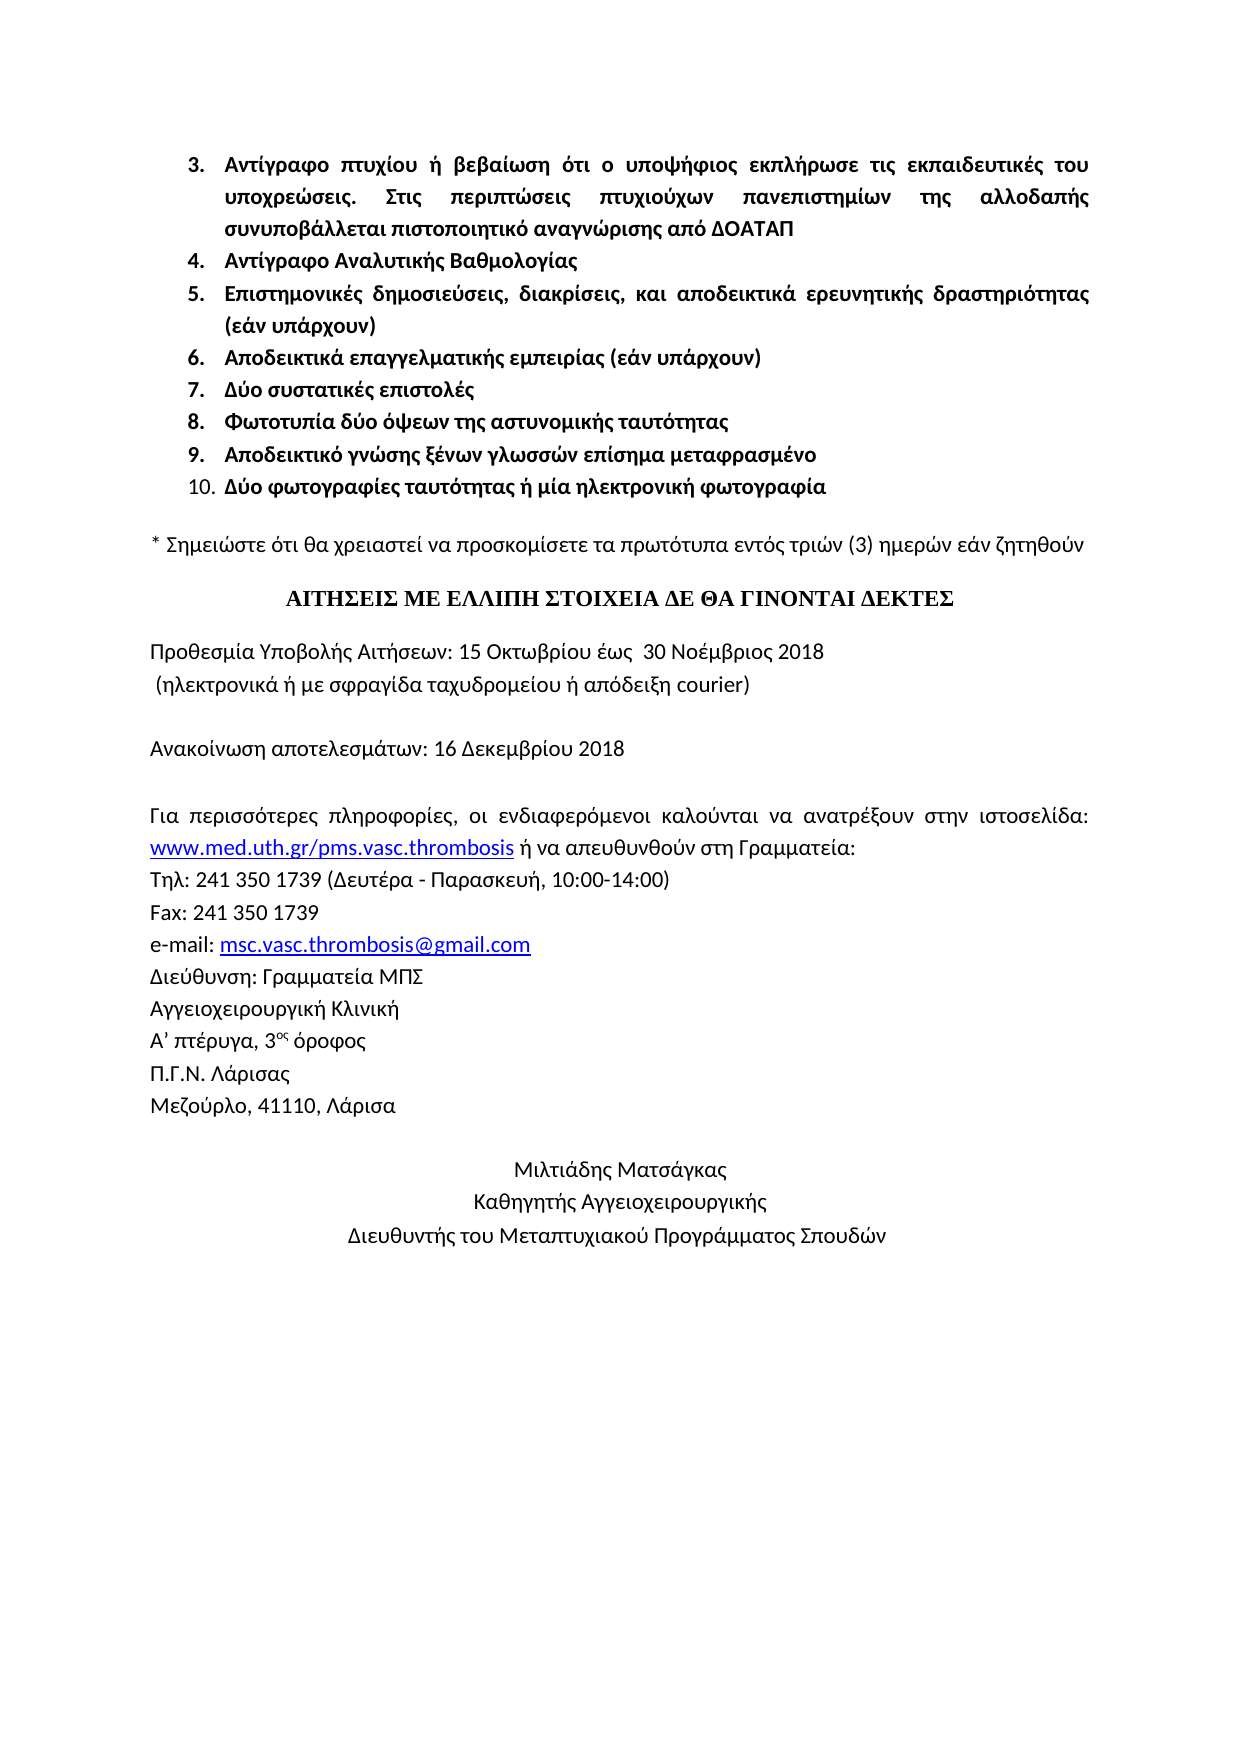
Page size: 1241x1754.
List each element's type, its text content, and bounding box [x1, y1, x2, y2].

text Προθεσμία Υποβολής Αιτήσεων: 15 Οκτωβρίου έως 30 Νοέμβριος 2018 [150, 637, 1090, 666]
text Για περισσότερες πληροφορίες, οι ενδιαφερόμενοι καλούνται να ανατρέξουν στην ιστοσελίδα: www.med.uth.gr/pms.vasc.thrombosis ή να απευθυνθούν στη Γραμματεία: [150, 801, 1090, 861]
text Διευθυντής του Μεταπτυχιακού Προγράμματος Σπουδών [150, 1220, 1090, 1250]
list Αντίγραφο πτυχίου ή βεβαίωση ότι ο υποψήφιος εκπλήρωσε τις εκπαιδευτικές του υποχρεώσεις. Στις περιπτώσεις πτυχιούχων πανεπιστημίων της αλλοδαπής συνυποβάλλεται πιστοποιητικό αναγνώρισης από ΔΟΑΤΑΠ [187, 150, 1090, 242]
text Μιλτιάδης Ματσάγκας [150, 1155, 1090, 1183]
list Δύο φωτογραφίες ταυτότητας ή μία ηλεκτρονική φωτογραφία [187, 472, 1090, 500]
text * Σημειώστε ότι θα χρειαστεί να προσκομίσετε τα πρωτότυπα εντός τριών (3) ημερών εάν ζητηθούν [150, 530, 1090, 558]
text Διεύθυνση: Γραμματεία ΜΠΣ [150, 962, 1090, 990]
list Δύο συστατικές επιστολές [187, 375, 1090, 403]
text Αγγειοχειρουργική Κλινική [150, 994, 1090, 1022]
text Ανακοίνωση αποτελεσμάτων: 16 Δεκεμβρίου 2018 [150, 734, 1090, 762]
text ΑΙΤΗΣΕΙΣ ΜΕ ΕΛΛΙΠΗ ΣΤΟΙΧΕΙΑ ΔΕ ΘΑ ΓΙΝΟΝΤΑΙ ΔΕΚΤΕΣ [150, 585, 1090, 611]
text (ηλεκτρονικά ή με σφραγίδα ταχυδρομείου ή απόδειξη courier) [150, 670, 1090, 698]
text Α’ πτέρυγα, 3ος όροφος [150, 1027, 1090, 1054]
text Καθηγητής Αγγειοχειρουργικής [150, 1187, 1090, 1216]
list Φωτοτυπία δύο όψεων της αστυνομικής ταυτότητας [187, 407, 1090, 436]
list Αποδεικτικά επαγγελματικής εμπειρίας (εάν υπάρχουν) [187, 343, 1090, 371]
list Αποδεικτικό γνώσης ξένων γλωσσών επίσημα μεταφρασμένο [187, 440, 1090, 468]
text Π.Γ.Ν. Λάρισας [150, 1059, 1090, 1087]
text Μεζούρλο, 41110, Λάρισα [150, 1091, 1090, 1119]
text Τηλ: 241 350 1739 (Δευτέρα - Παρασκευή, 10:00-14:00) [150, 866, 1090, 894]
text e-mail: msc.vasc.thrombosis@gmail.com [150, 930, 1090, 958]
list Αντίγραφο Αναλυτικής Βαθμολογίας [187, 247, 1090, 274]
text Fax: 241 350 1739 [150, 898, 1090, 926]
list Επιστημονικές δημοσιεύσεις, διακρίσεις, και αποδεικτικά ερευνητικής δραστηριότητας (εάν υπάρχουν) [187, 279, 1090, 339]
